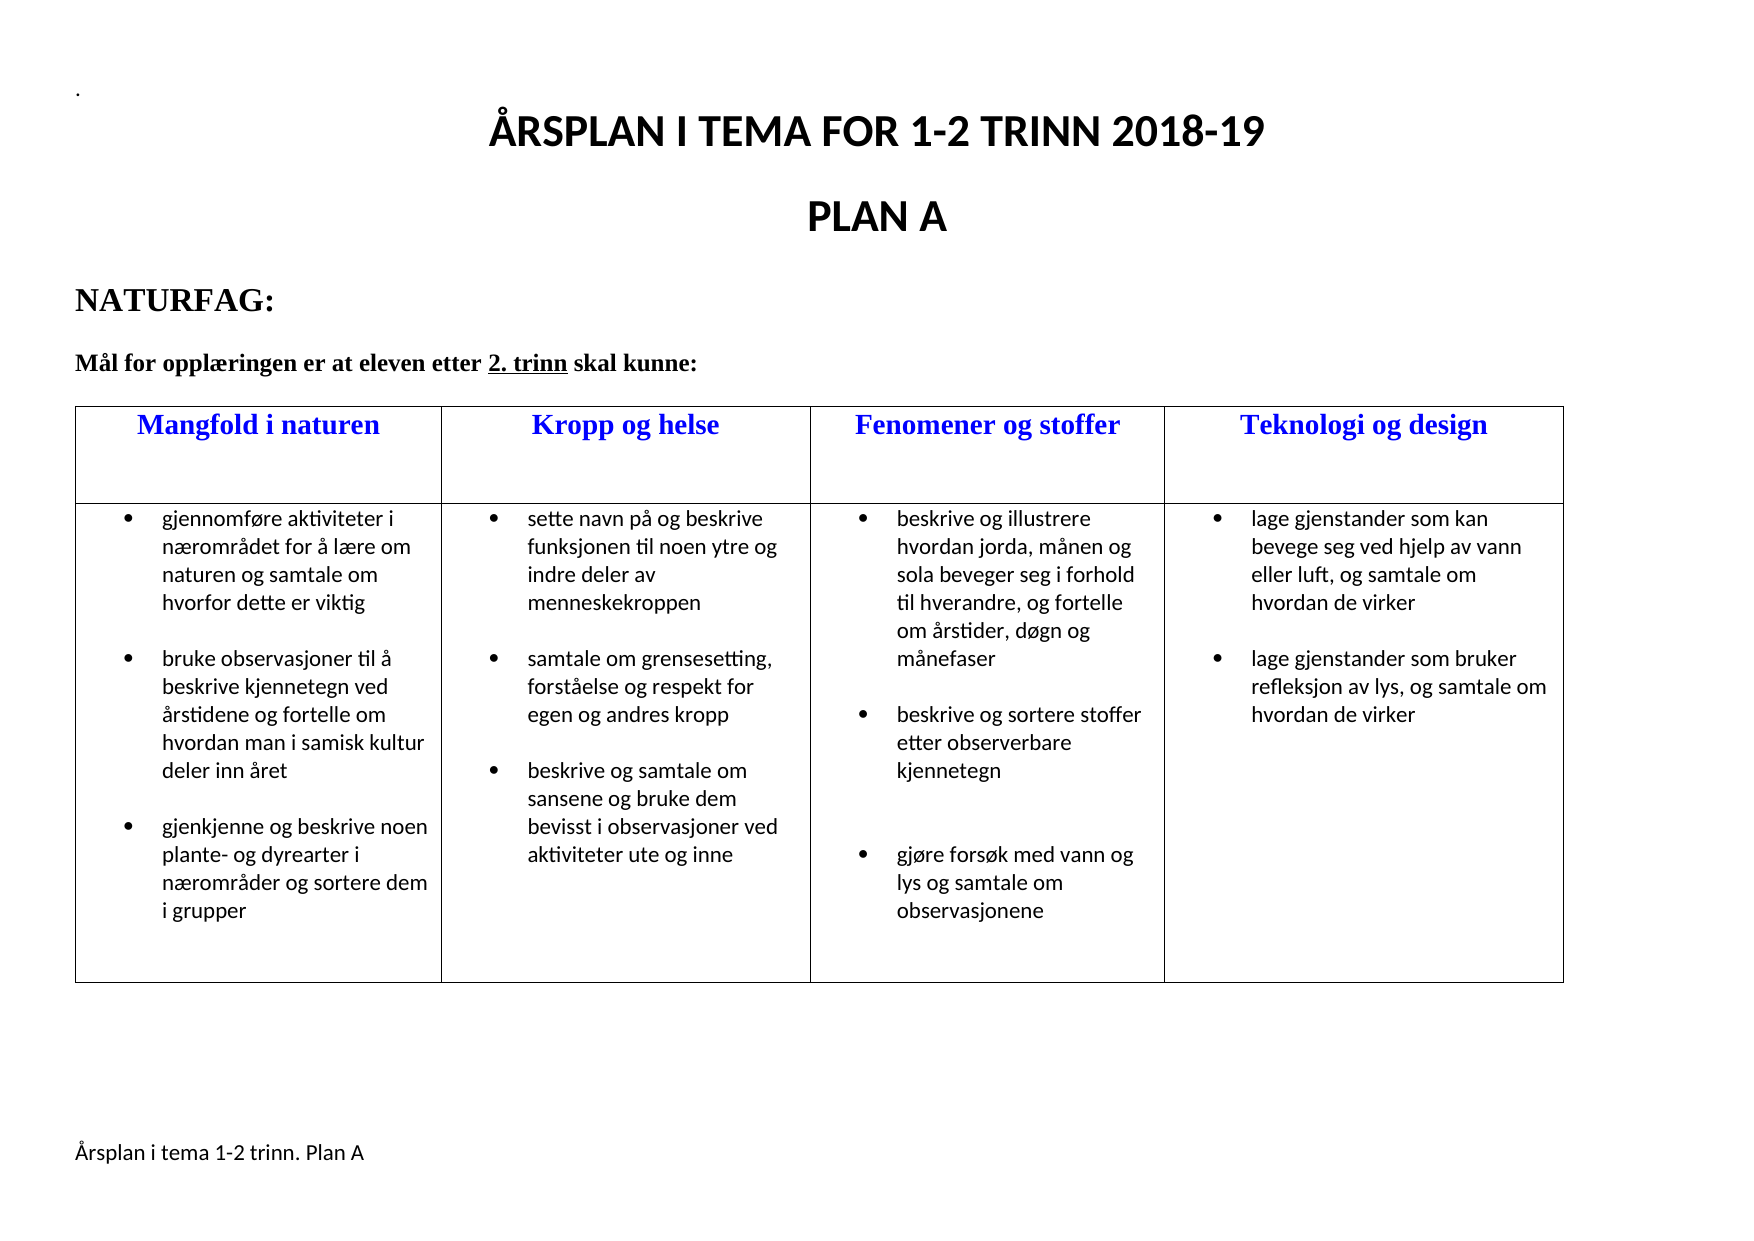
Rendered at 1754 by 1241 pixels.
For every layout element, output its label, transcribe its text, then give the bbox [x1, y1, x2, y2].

text Mål for opplæringen er at eleven etter 2. trinn skal kunne: [75, 348, 1679, 377]
table_cell gjennomføre aktiviteter i nærområdet for å lære om naturen og samtale om hvorfor dette er viktig bruke observasjoner til å beskrive kjennetegn ved årstidene og fortelle om hvordan man i samisk kultur deler inn året gjenkjenne og beskrive noen plante- og dyrearter i nærområder og sortere dem i grupper [76, 504, 441, 982]
table_header Fenomener og stoffer [811, 407, 1164, 503]
text PLAN A [75, 187, 1679, 243]
table_cell lage gjenstander som kan bevege seg ved hjelp av vann eller luft, og samtale om hvordan de virker lage gjenstander som bruker refleksjon av lys, og samtale om hvordan de virker [1165, 504, 1563, 982]
table_cell sette navn på og beskrive funksjonen til noen ytre og indre deler av menneskekroppen samtale om grensesetting, forståelse og respekt for egen og andres kropp beskrive og samtale om sansene og bruke dem bevisst i observasjoner ved aktiviteter ute og inne [442, 504, 810, 982]
text ÅRSPLAN I TEMA FOR 1-2 TRINN 2018-19 [75, 102, 1679, 158]
table_header Teknologi og design [1165, 407, 1563, 503]
table_header Kropp og helse [442, 407, 810, 503]
text NATURFAG: [75, 280, 1679, 319]
table_header Mangfold i naturen [76, 407, 441, 503]
table_cell beskrive og illustrere hvordan jorda, månen og sola beveger seg i forhold til hverandre, og fortelle om årstider, døgn og månefaser beskrive og sortere stoffer etter observerbare kjennetegn gjøre forsøk med vann og lys og samtale om observasjonene [811, 504, 1164, 982]
